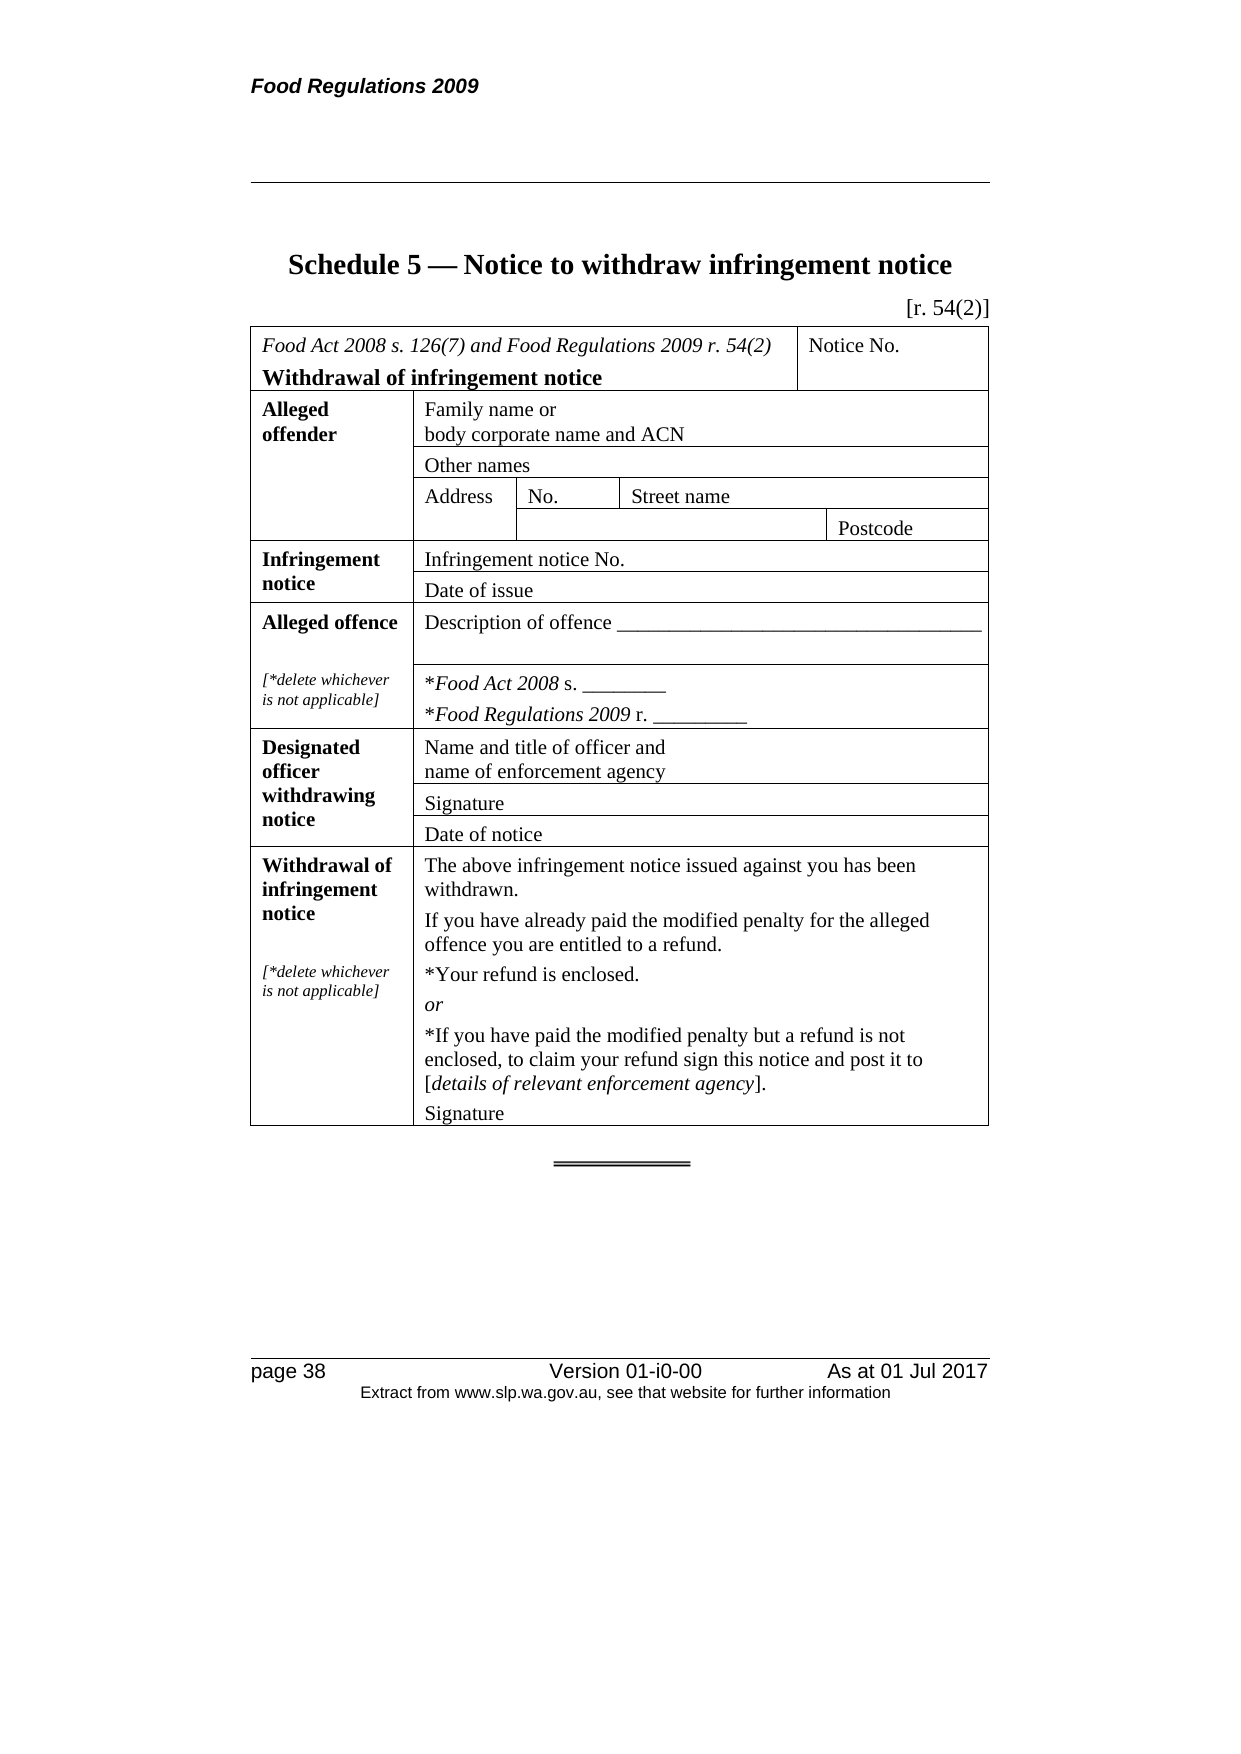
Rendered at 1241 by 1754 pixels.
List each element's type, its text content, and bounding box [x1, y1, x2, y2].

subtitle Schedule 5 — Notice to withdraw infringement notice [251, 247, 990, 281]
text [r. 54(2)] [251, 293, 990, 320]
table_cell Infringement notice [251, 541, 413, 602]
table_cell Signature [414, 784, 988, 814]
table_cell Street name [620, 478, 988, 508]
table_cell Withdrawal of infringement notice [*delete whichever is not applicable] [251, 847, 413, 1125]
picture [543, 1151, 697, 1180]
table_cell Alleged offender [251, 391, 413, 539]
table_cell Infringement notice No. [414, 541, 988, 571]
table_cell Description of offence ___________________________________ [414, 603, 988, 664]
table_header Food Act 2008 s. 126(7) and Food Regulations 2009 r. 54(2) Withdrawal of infringement notice [251, 327, 797, 390]
table_cell The above infringement notice issued against you has been withdrawn. If you have already paid the modified penalty for the alleged offence you are entitled to a refund. *Your refund is enclosed. or *If you have paid the modified penalty but a refund is not enclosed, to claim your refund sign this notice and post it to [details of relevant enforcement agency]. Signature [414, 847, 988, 1125]
table_cell [517, 509, 826, 539]
table_header Notice No. [798, 327, 988, 390]
table_cell Designated officer withdrawing notice [251, 729, 413, 846]
table_cell Alleged offence [*delete whichever is not applicable] [251, 603, 413, 728]
table_cell Date of notice [414, 816, 988, 846]
table_cell Name and title of officer and name of enforcement agency [414, 729, 988, 783]
table_cell Other names [414, 447, 988, 477]
table_cell No. [517, 478, 619, 508]
table_cell Address [414, 478, 516, 539]
table_cell *Food Act 2008 s. ________ *Food Regulations 2009 r. _________ [414, 665, 988, 728]
table_cell Family name or body corporate name and ACN [414, 391, 988, 446]
table_cell Date of issue [414, 572, 988, 602]
table_cell Postcode [827, 509, 988, 539]
